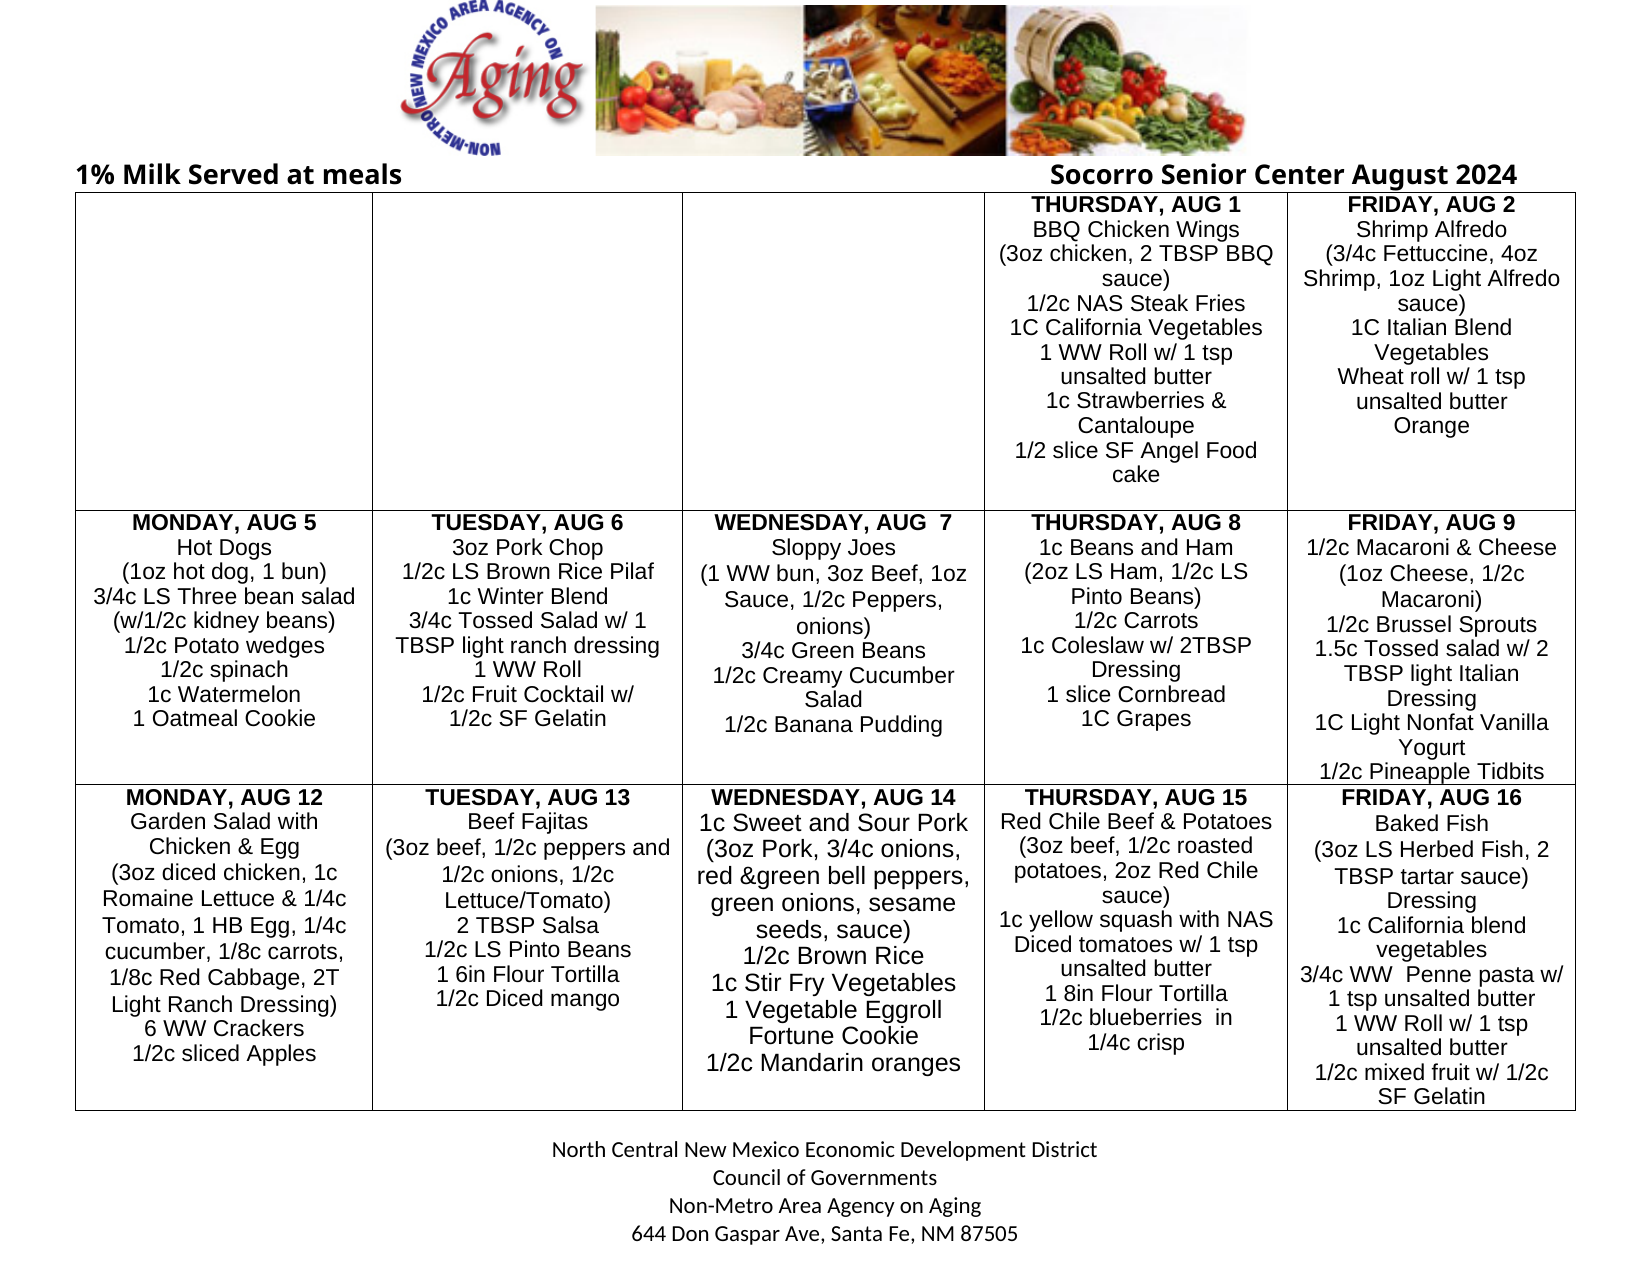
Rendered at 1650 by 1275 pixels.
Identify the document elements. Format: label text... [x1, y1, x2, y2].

table_cell TUESDAY, AUG 13 Beef Fajitas (3oz beef, 1/2c peppers and 1/2c onions, 1/2c Lettuce/Tomato) 2 TBSP Salsa 1/2c LS Pinto Beans 1 6in Flour Tortilla 1/2c Diced mango [373, 785, 682, 1110]
table_cell WEDNESDAY, AUG 7 Sloppy Joes (1 WW bun, 3oz Beef, 1oz Sauce, 1/2c Peppers, onions) 3/4c Green Beans 1/2c Creamy Cucumber Salad 1/2c Banana Pudding [683, 511, 984, 784]
table_cell THURSDAY, AUG 15 Red Chile Beef & Potatoes (3oz beef, 1/2c roasted potatoes, 2oz Red Chile sauce) 1c yellow squash with NAS Diced tomatoes w/ 1 tsp unsalted butter 1 8in Flour Tortilla 1/2c blueberries in 1/4c crisp [985, 785, 1287, 1110]
table_header [683, 193, 984, 510]
table_header THURSDAY, AUG 1 BBQ Chicken Wings (3oz chicken, 2 TBSP BBQ sauce) 1/2c NAS Steak Fries 1C California Vegetables 1 WW Roll w/ 1 tsp unsalted butter 1c Strawberries & Cantaloupe 1/2 slice SF Angel Food cake [985, 193, 1287, 510]
table_header [373, 193, 682, 510]
table_cell MONDAY, AUG 5 Hot Dogs (1oz hot dog, 1 bun) 3/4c LS Three bean salad (w/1/2c kidney beans) 1/2c Potato wedges 1/2c spinach 1c Watermelon 1 Oatmeal Cookie [76, 511, 372, 784]
table_cell FRIDAY, AUG 9 1/2c Macaroni & Cheese (1oz Cheese, 1/2c Macaroni) 1/2c Brussel Sprouts 1.5c Tossed salad w/ 2 TBSP light Italian Dressing 1C Light Nonfat Vanilla Yogurt 1/2c Pineapple Tidbits [1288, 511, 1575, 784]
table_header FRIDAY, AUG 2 Shrimp Alfredo (3/4c Fettuccine, 4oz Shrimp, 1oz Light Alfredo sauce) 1C Italian Blend Vegetables Wheat roll w/ 1 tsp unsalted butter Orange [1288, 193, 1575, 510]
table_cell THURSDAY, AUG 8 1c Beans and Ham (2oz LS Ham, 1/2c LS Pinto Beans) 1/2c Carrots 1c Coleslaw w/ 2TBSP Dressing 1 slice Cornbread 1C Grapes [985, 511, 1287, 784]
table_header [76, 193, 372, 510]
table_cell MONDAY, AUG 12 Garden Salad with Chicken & Egg (3oz diced chicken, 1c Romaine Lettuce & 1/4c Tomato, 1 HB Egg, 1/4c cucumber, 1/8c carrots, 1/8c Red Cabbage, 2T Light Ranch Dressing) 6 WW Crackers 1/2c sliced Apples [76, 785, 372, 1110]
table_cell TUESDAY, AUG 6 3oz Pork Chop 1/2c LS Brown Rice Pilaf 1c Winter Blend 3/4c Tossed Salad w/ 1 TBSP light ranch dressing 1 WW Roll 1/2c Fruit Cocktail w/ 1/2c SF Gelatin [373, 511, 682, 784]
table_cell FRIDAY, AUG 16 Baked Fish (3oz LS Herbed Fish, 2 TBSP tartar sauce) Dressing 1c California blend vegetables 3/4c WW Penne pasta w/ 1 tsp unsalted butter 1 WW Roll w/ 1 tsp unsalted butter 1/2c mixed fruit w/ 1/2c SF Gelatin [1288, 785, 1575, 1110]
picture [396, 0, 1254, 156]
table_cell WEDNESDAY, AUG 14 1c Sweet and Sour Pork (3oz Pork, 3/4c onions, red &green bell peppers, green onions, sesame seeds, sauce) 1/2c Brown Rice 1c Stir Fry Vegetables 1 Vegetable Eggroll Fortune Cookie 1/2c Mandarin oranges [683, 785, 984, 1110]
